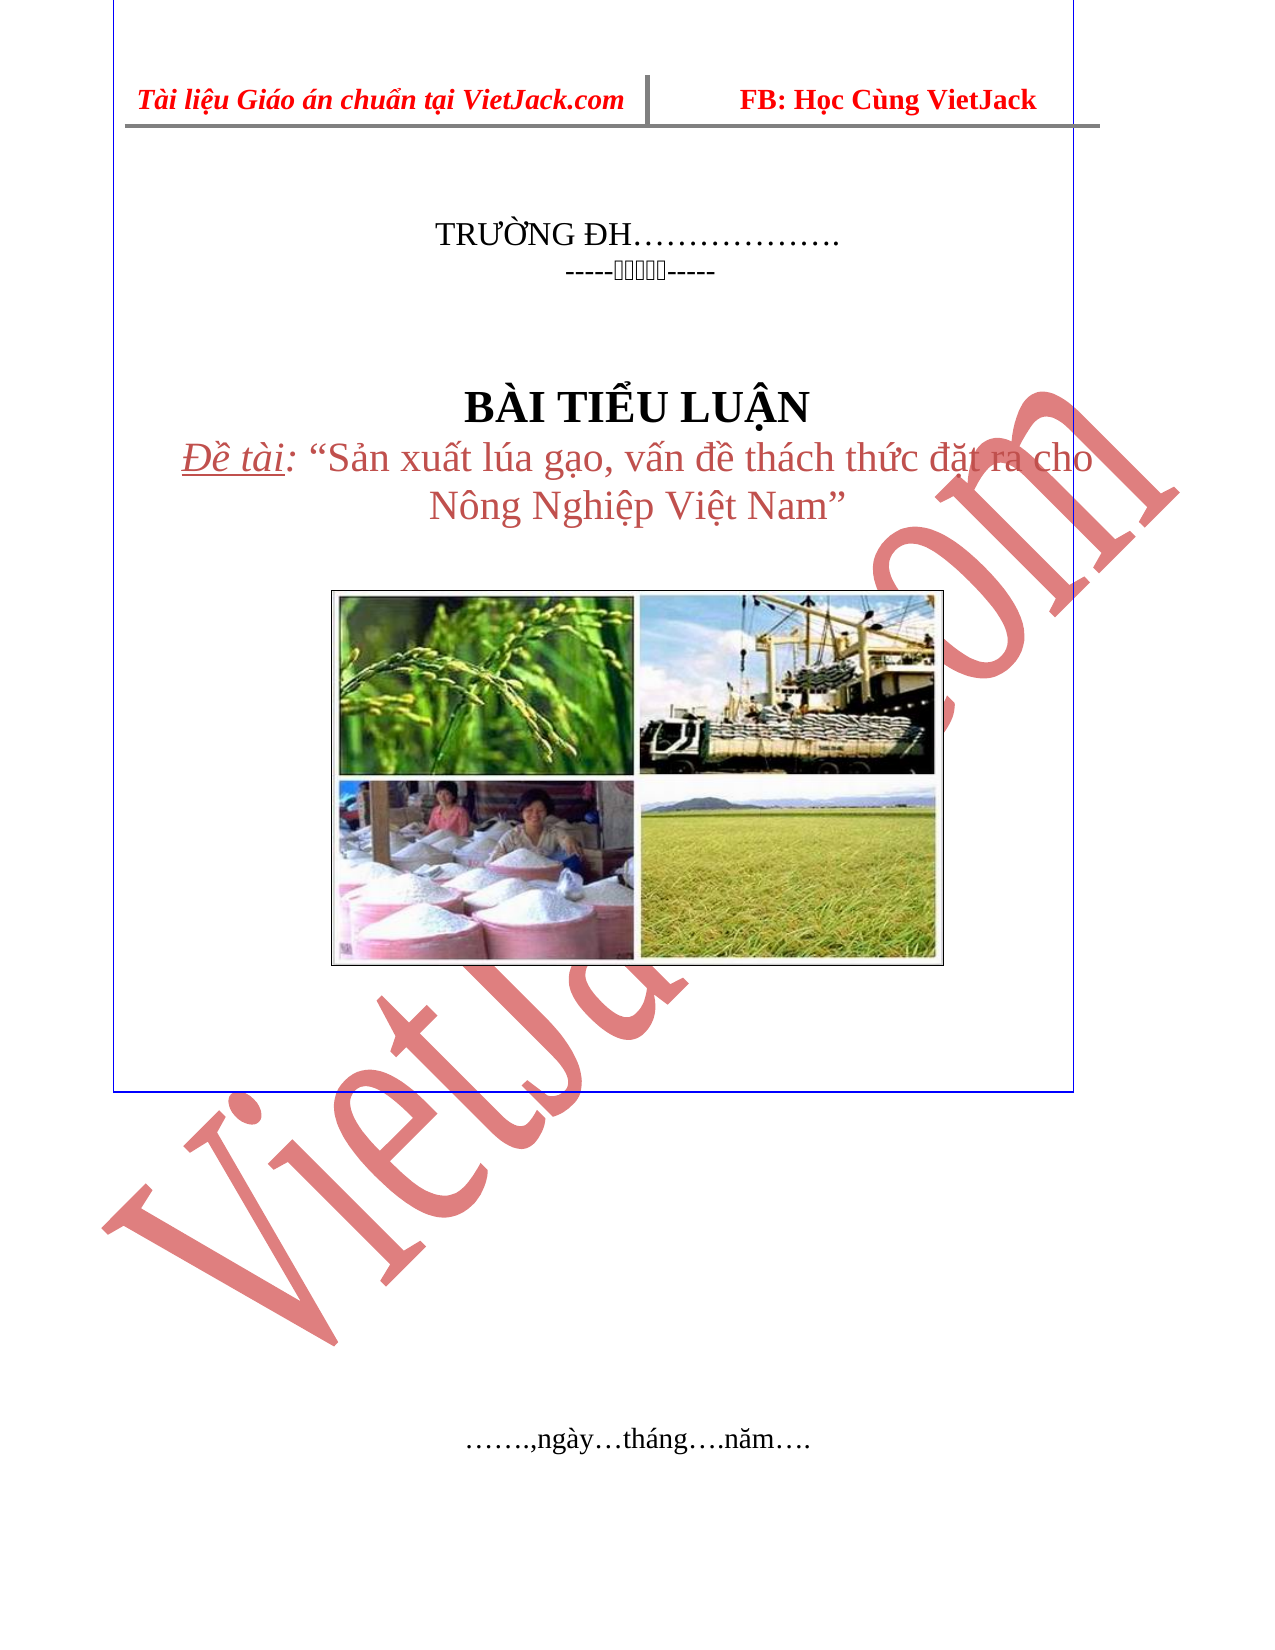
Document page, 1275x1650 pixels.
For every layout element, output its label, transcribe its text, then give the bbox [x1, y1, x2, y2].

text TRƯỜNG ĐH………………. [150, 214, 1125, 253]
text Đề tài: “Sản xuất lúa gạo, vấn đề thách thức đặt ra cho Nông Nghiệp Việt Nam” [150, 433, 1125, 528]
text BÀI TIỂU LUẬN [150, 380, 1125, 433]
text …….,ngày…tháng….năm…. [150, 1421, 1125, 1455]
picture [332, 591, 943, 965]
text ---------- [150, 253, 1130, 286]
